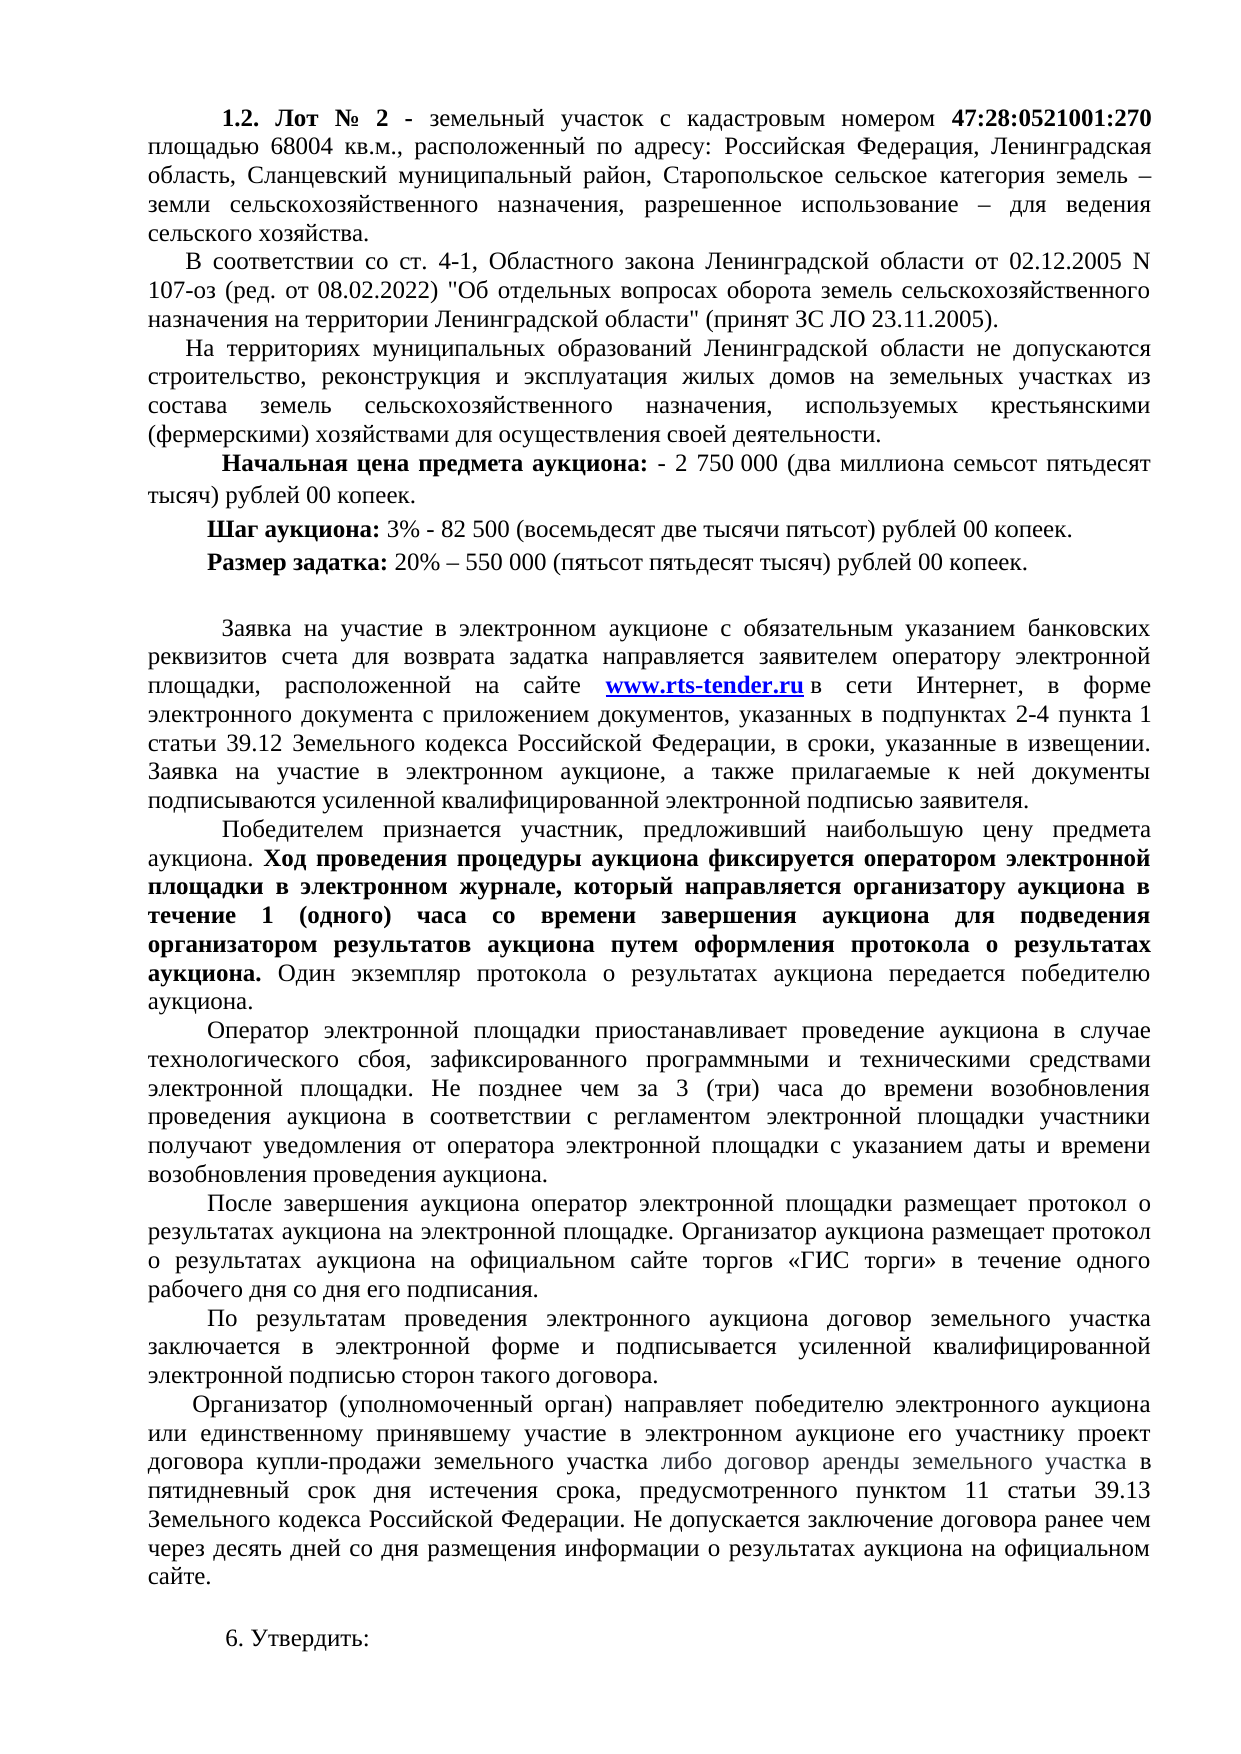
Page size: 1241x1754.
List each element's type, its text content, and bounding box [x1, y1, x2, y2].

text На территориях муниципальных образований Ленинградской области не допускаются строительство, реконструкция и эксплуатация жилых домов на земельных участках из состава земель сельскохозяйственного назначения, используемых крестьянскими (фермерскими) хозяйствами для осуществления своей деятельности. [148, 333, 1152, 448]
text В соответствии со ст. 4-1, Областного закона Ленинградской области от 02.12.2005 N 107-оз (ред. от 08.02.2022) "Об отдельных вопросах оборота земель сельскохозяйственного назначения на территории Ленинградской области" (принят ЗС ЛО 23.11.2005). [148, 246, 1152, 333]
text Организатор (уполномоченный орган) направляет победителю электронного аукциона или единственному принявшему участие в электронном аукционе его участнику проект договора купли-продажи земельного участка либо договор аренды земельного участка в пятидневный срок дня истечения срока, предусмотренного пунктом 11 статьи 39.13 Земельного кодекса Российской Федерации. Не допускается заключение договора ранее чем через десять дней со дня размещения информации о результатах аукциона на официальном сайте. [148, 1389, 1152, 1590]
text Начальная цена предмета аукциона: - 2 750 000 (два миллиона семьсот пятьдесят тысяч) рублей 00 копеек. [148, 448, 1152, 509]
text Размер задатка: 20% – 550 000 (пятьсот пятьдесят тысяч) рублей 00 копеек. [148, 547, 1152, 575]
text Заявка на участие в электронном аукционе с обязательным указанием банковских реквизитов счета для возврата задатка направляется заявителем оператору электронной площадки, расположенной на сайте www.rts-tender.ru в сети Интернет, в форме электронного документа с приложением документов, указанных в подпунктах 2-4 пункта 1 статьи 39.12 Земельного кодекса Российской Федерации, в сроки, указанные в извещении. Заявка на участие в электронном аукционе, а также прилагаемые к ней документы подписываются усиленной квалифицированной электронной подписью заявителя. [148, 613, 1152, 814]
text 6. Утвердить: [148, 1623, 1152, 1652]
text После завершения аукциона оператор электронной площадки размещает протокол о результатах аукциона на электронной площадке. Организатор аукциона размещает протокол о результатах аукциона на официальном сайте торгов «ГИС торги» в течение одного рабочего дня со дня его подписания. [148, 1188, 1152, 1303]
text Шаг аукциона: 3% - 82 500 (восемьдесят две тысячи пятьсот) рублей 00 копеек. [148, 514, 1148, 542]
text По результатам проведения электронного аукциона договор земельного участка заключается в электронной форме и подписывается усиленной квалифицированной электронной подписью сторон такого договора. [148, 1303, 1152, 1389]
text Оператор электронной площадки приостанавливает проведение аукциона в случае технологического сбоя, зафиксированного программными и техническими средствами электронной площадки. Не позднее чем за 3 (три) часа до времени возобновления проведения аукциона в соответствии с регламентом электронной площадки участники получают уведомления от оператора электронной площадки с указанием даты и времени возобновления проведения аукциона. [148, 1015, 1152, 1188]
text Победителем признается участник, предложивший наибольшую цену предмета аукциона. Ход проведения процедуры аукциона фиксируется оператором электронной площадки в электронном журнале, который направляется организатору аукциона в течение 1 (одного) часа со времени завершения аукциона для подведения организатором результатов аукциона путем оформления протокола о результатах аукциона. Один экземпляр протокола о результатах аукциона передается победителю аукциона. [148, 814, 1152, 1015]
text 1.2. Лот № 2 - земельный участок с кадастровым номером 47:28:0521001:270 площадью 68004 кв.м., расположенный по адресу: Российская Федерация, Ленинградская область, Сланцевский муниципальный район, Старопольское сельское категория земель – земли сельскохозяйственного назначения, разрешенное использование – для ведения сельского хозяйства. [148, 103, 1152, 246]
